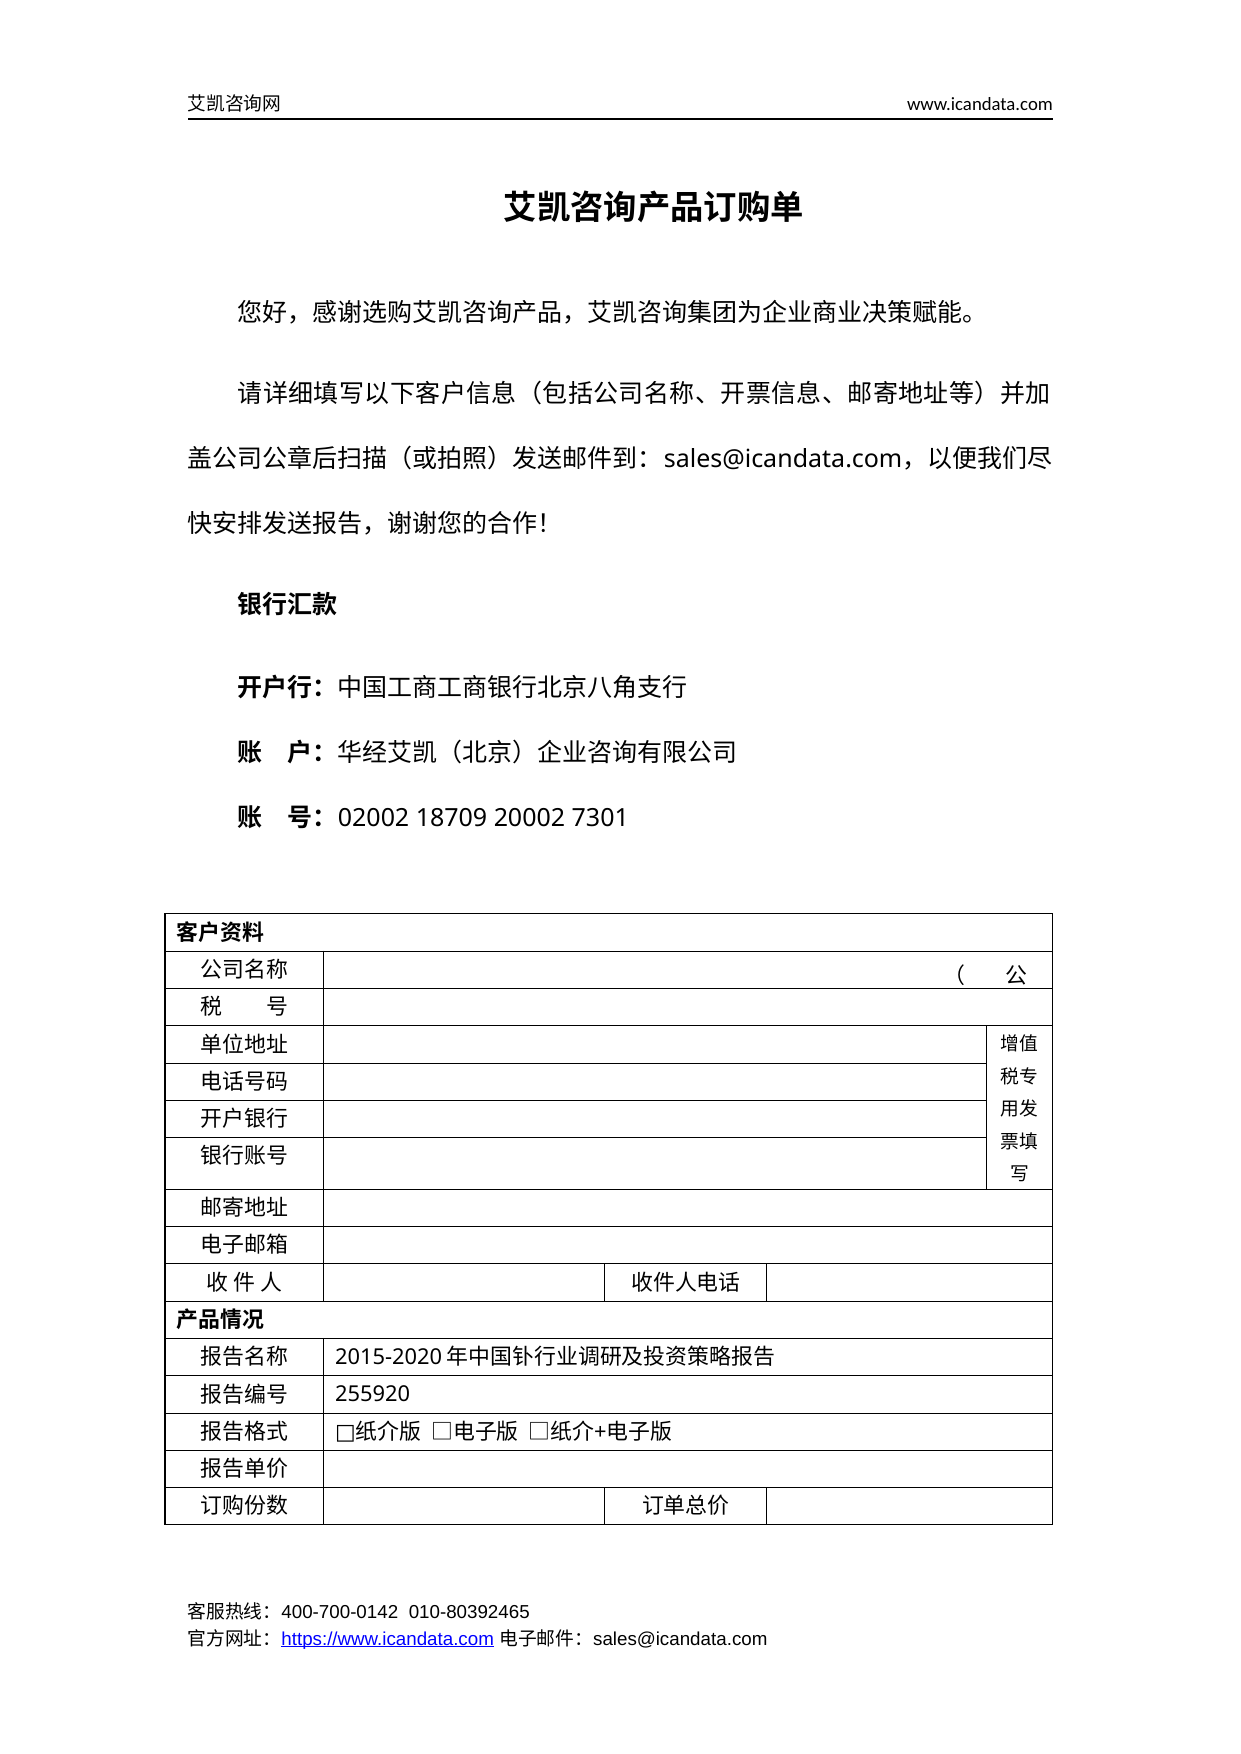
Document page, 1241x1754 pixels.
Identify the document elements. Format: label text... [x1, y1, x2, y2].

table_cell □纸介版 □电子版 □纸介+电子版 [324, 1414, 1052, 1450]
table_cell 收 件 人 [166, 1264, 323, 1301]
table_cell 报告编号 [166, 1376, 323, 1412]
table_cell 订单总价 [605, 1488, 766, 1524]
table_cell 银行账号 [166, 1138, 323, 1189]
table_cell 255920 [324, 1376, 1052, 1412]
table_cell [324, 1264, 604, 1301]
table_cell [324, 952, 1052, 988]
table_cell [324, 1101, 986, 1137]
table_cell [324, 1026, 986, 1062]
table_cell 收件人电话 [605, 1264, 766, 1301]
text 账 号：02002 18709 20002 7301 [187, 783, 1053, 848]
table_cell 电子邮箱 [166, 1227, 323, 1263]
table_cell 邮寄地址 [166, 1190, 323, 1226]
table_cell 产品情况 [166, 1302, 1052, 1338]
table_cell [767, 1264, 1052, 1301]
table_cell [767, 1488, 1052, 1524]
table_cell [324, 989, 1052, 1025]
text 银行汇款 [187, 570, 1053, 635]
text 账 户：华经艾凯（北京）企业咨询有限公司 [187, 718, 1053, 783]
table_cell 税 号 [166, 989, 323, 1025]
table_cell 开户银行 [166, 1101, 323, 1137]
table_cell 报告格式 [166, 1414, 323, 1450]
table_cell 单位地址 [166, 1026, 323, 1062]
table_cell [324, 1451, 1052, 1487]
table_cell [324, 1227, 1052, 1263]
table_cell [324, 1190, 1052, 1226]
text 开户行：中国工商工商银行北京八角支行 [187, 653, 1053, 718]
table_cell 电话号码 [166, 1064, 323, 1100]
table_header 客户资料 [166, 914, 1052, 951]
table_cell [324, 1488, 604, 1524]
table_cell [324, 1138, 986, 1189]
text 艾凯咨询产品订购单 [187, 172, 1053, 237]
table_cell 报告单价 [166, 1451, 323, 1487]
table_cell 订购份数 [166, 1488, 323, 1524]
text 请详细填写以下客户信息（包括公司名称、开票信息、邮寄地址等）并加盖公司公章后扫描（或拍照）发送邮件到：sales@icandata.com，以便我们尽快安排发送报告，谢谢您的合作！ [187, 359, 1053, 554]
table_cell 2015-2020年中国钋行业调研及投资策略报告 [324, 1339, 1052, 1375]
table_cell 公司名称 [166, 952, 323, 988]
table_cell 增值税专用发票填写 [987, 1026, 1052, 1189]
text 您好，感谢选购艾凯咨询产品，艾凯咨询集团为企业商业决策赋能。 [187, 278, 1053, 343]
table_cell 报告名称 [166, 1339, 323, 1375]
table_cell [324, 1064, 986, 1100]
